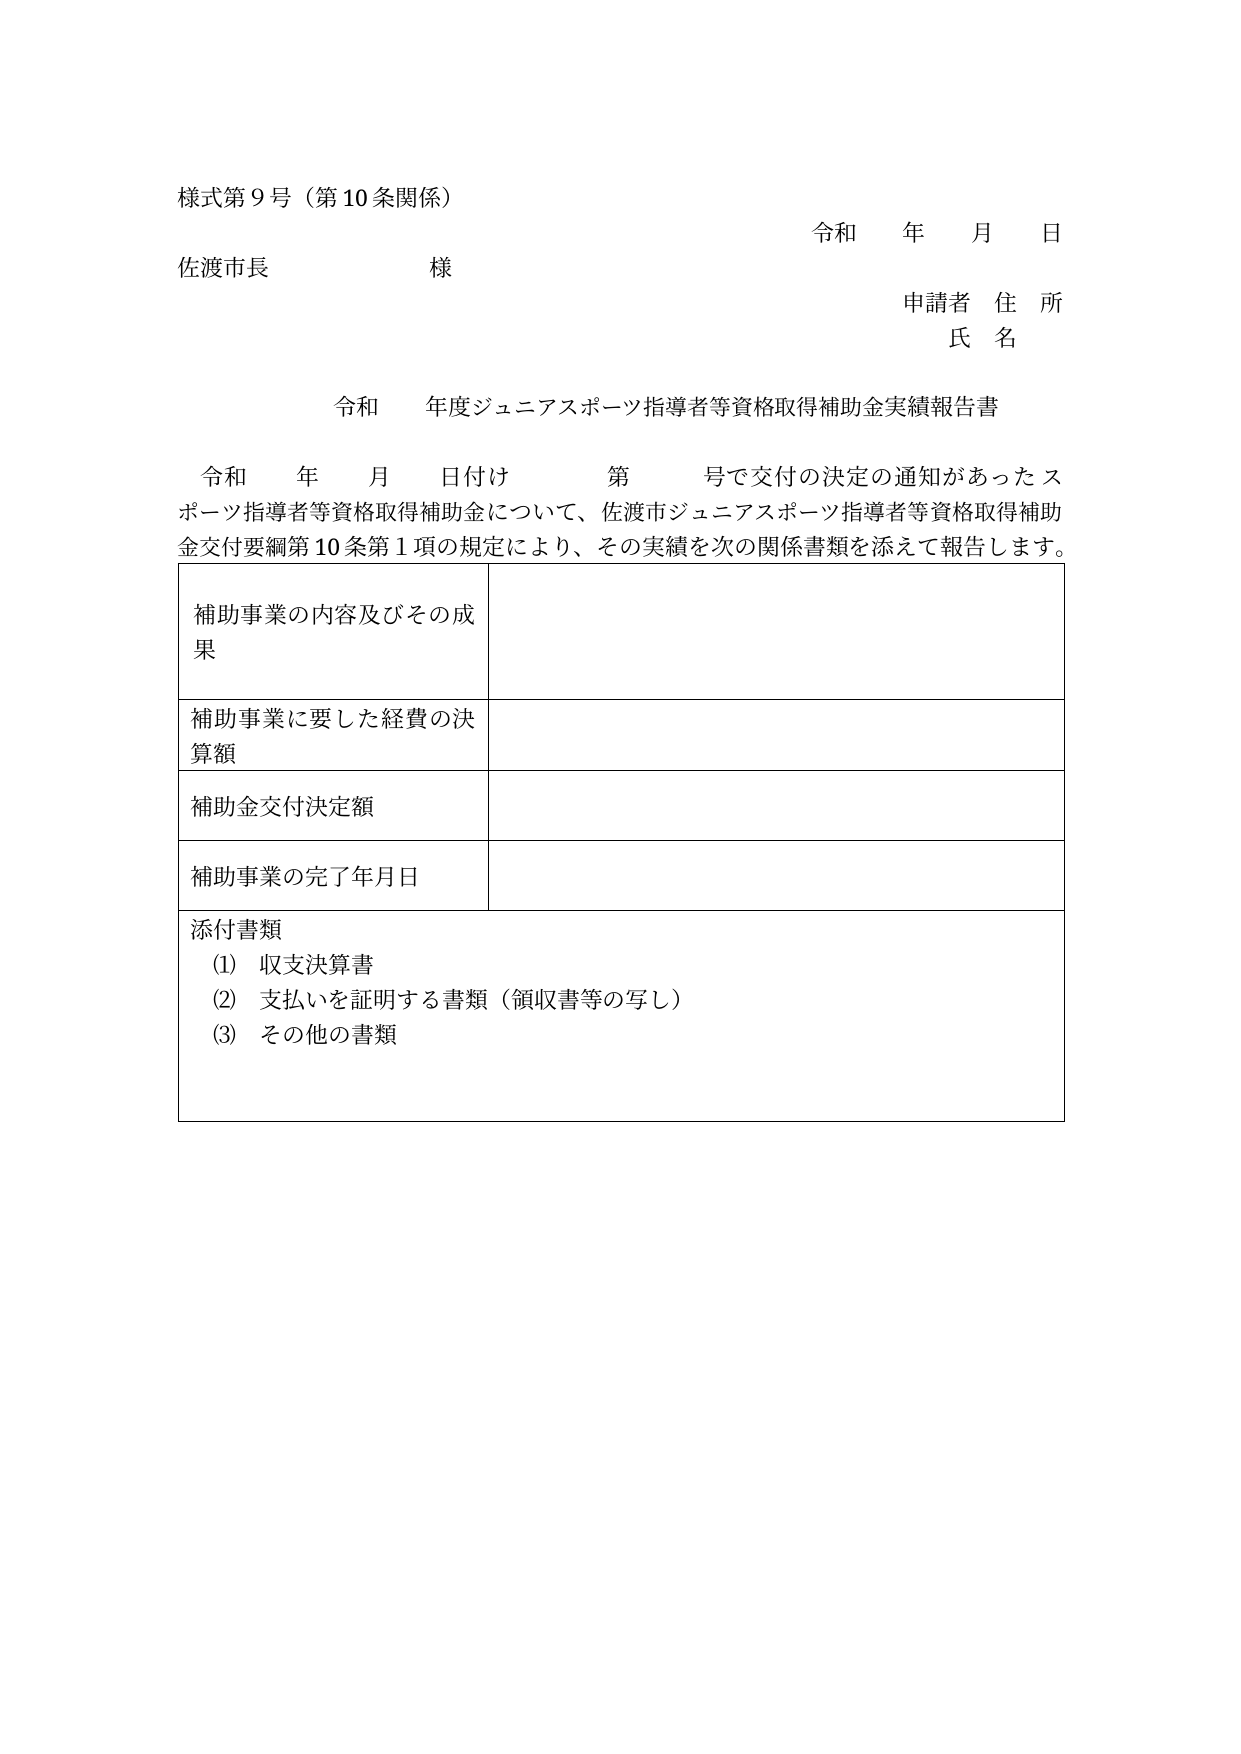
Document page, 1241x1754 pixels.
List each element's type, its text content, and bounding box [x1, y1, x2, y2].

text 令和 年 月 日 [177, 214, 1063, 249]
table_cell [489, 771, 1064, 840]
text 申請者 住 所 [177, 284, 1063, 319]
text 令和 年度ジュニアスポーツ指導者等資格取得補助金実績報告書 [177, 388, 1063, 423]
table_header [489, 564, 1064, 699]
table_header 補助事業の内容及びその成果 [179, 564, 488, 699]
text 佐渡市長 様 [177, 249, 1063, 284]
table_cell [489, 700, 1064, 769]
text 令和 年 月 日付け 第 号で交付の決定の通知があったスポーツ指導者等資格取得補助金について、佐渡市ジュニアスポーツ指導者等資格取得補助金交付要綱第10条第１項の規定により、その実績を次の関係書類を添えて報告します。 [177, 458, 1063, 563]
table_cell 補助金交付決定額 [179, 771, 488, 840]
table_cell [489, 841, 1064, 910]
table_cell 補助事業に要した経費の決算額 [179, 700, 488, 769]
text 氏 名 [177, 319, 1017, 353]
table_cell 添付書類 ⑴ 収支決算書 ⑵ 支払いを証明する書類（領収書等の写し） ⑶ その他の書類 [179, 911, 1064, 1121]
table_cell 補助事業の完了年月日 [179, 841, 488, 910]
text 様式第９号（第10条関係） [177, 179, 1063, 214]
